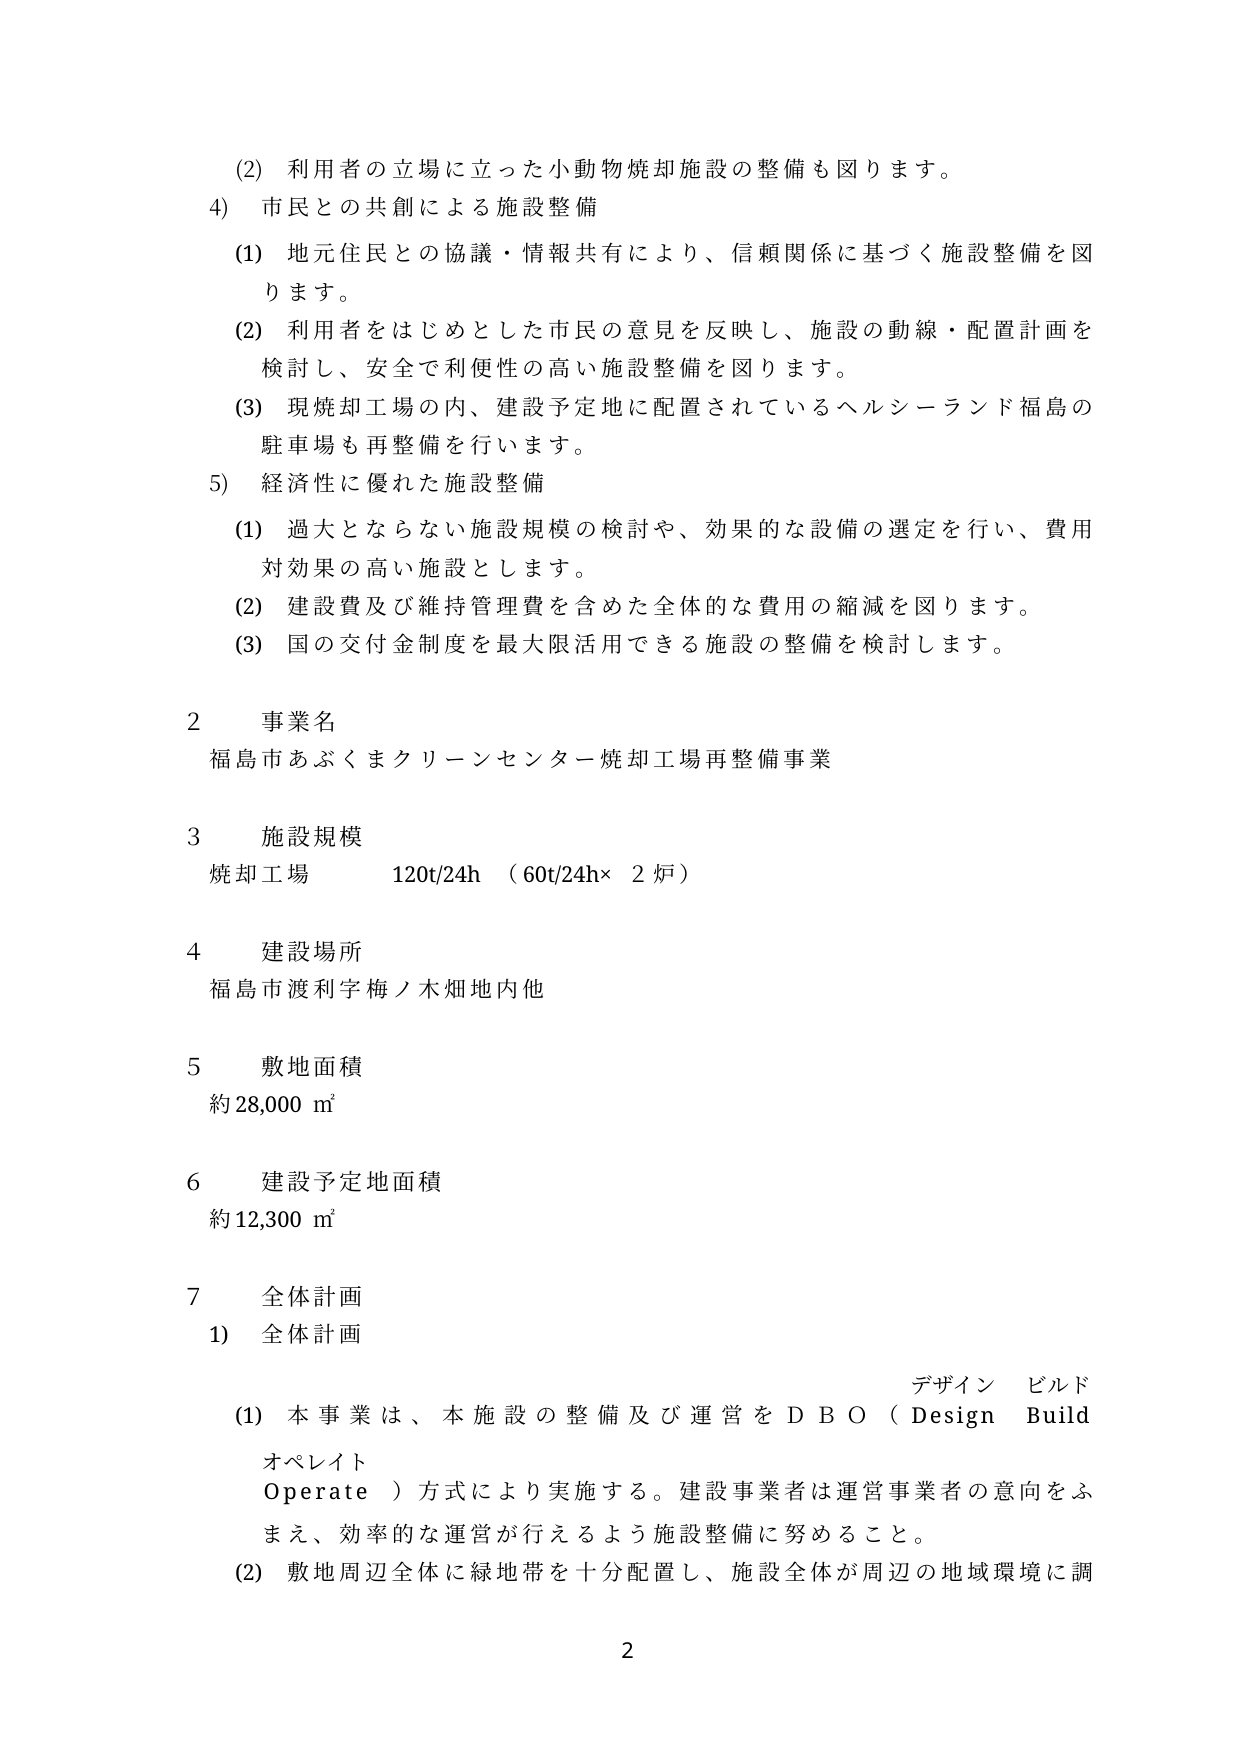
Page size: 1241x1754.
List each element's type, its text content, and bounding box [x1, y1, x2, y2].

text 福島市渡利字梅ノ木畑地内他 [180, 969, 1098, 1008]
subtitle 建設予定地面積 [157, 1161, 1098, 1199]
subtitle 事業名 [157, 701, 1098, 739]
subtitle 利用者の立場に立った小動物焼却施設の整備も図ります。 [216, 149, 1098, 187]
subtitle 全体計画 [157, 1276, 1098, 1314]
subtitle 国の交付金制度を最大限活用できる施設の整備を検討します。 [216, 624, 1098, 663]
subtitle 施設規模 [157, 816, 1098, 854]
text 焼却工場 120t/24h（60t/24h×２炉） [180, 854, 1098, 893]
text 約28,000㎡ [180, 1084, 1098, 1123]
subtitle 建設場所 [157, 931, 1098, 969]
subtitle 利用者をはじめとした市民の意見を反映し、施設の動線・配置計画を検討し、安全で利便性の高い施設整備を図ります。 [216, 310, 1098, 386]
subtitle 過大とならない施設規模の検討や、効果的な設備の選定を行い、費用対効果の高い施設とします。 [216, 509, 1098, 586]
subtitle 建設費及び維持管理費を含めた全体的な費用の縮減を図ります。 [216, 586, 1098, 624]
subtitle 市民との共創による施設整備 [204, 187, 1098, 225]
subtitle 経済性に優れた施設整備 [204, 463, 1098, 501]
subtitle 本事業は、本施設の整備及び運営をＤＢＯ（ ）方式により実施する。建設事業者は運営事業者の意向をふまえ、効率的な運営が行えるよう施設整備に努めること。 [216, 1360, 1098, 1552]
subtitle 敷地面積 [157, 1046, 1098, 1084]
subtitle 全体計画 [204, 1314, 1098, 1353]
subtitle 地元住民との協議・情報共有により、信頼関係に基づく施設整備を図ります。 [216, 233, 1098, 310]
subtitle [216, 1552, 1098, 1590]
subtitle 現焼却工場の内、建設予定地に配置されているヘルシーランド福島の駐車場も再整備を行います。 [216, 386, 1098, 463]
text 福島市あぶくまクリーンセンター焼却工場再整備事業 [180, 739, 1098, 778]
text 約12,300㎡ [180, 1199, 1098, 1238]
